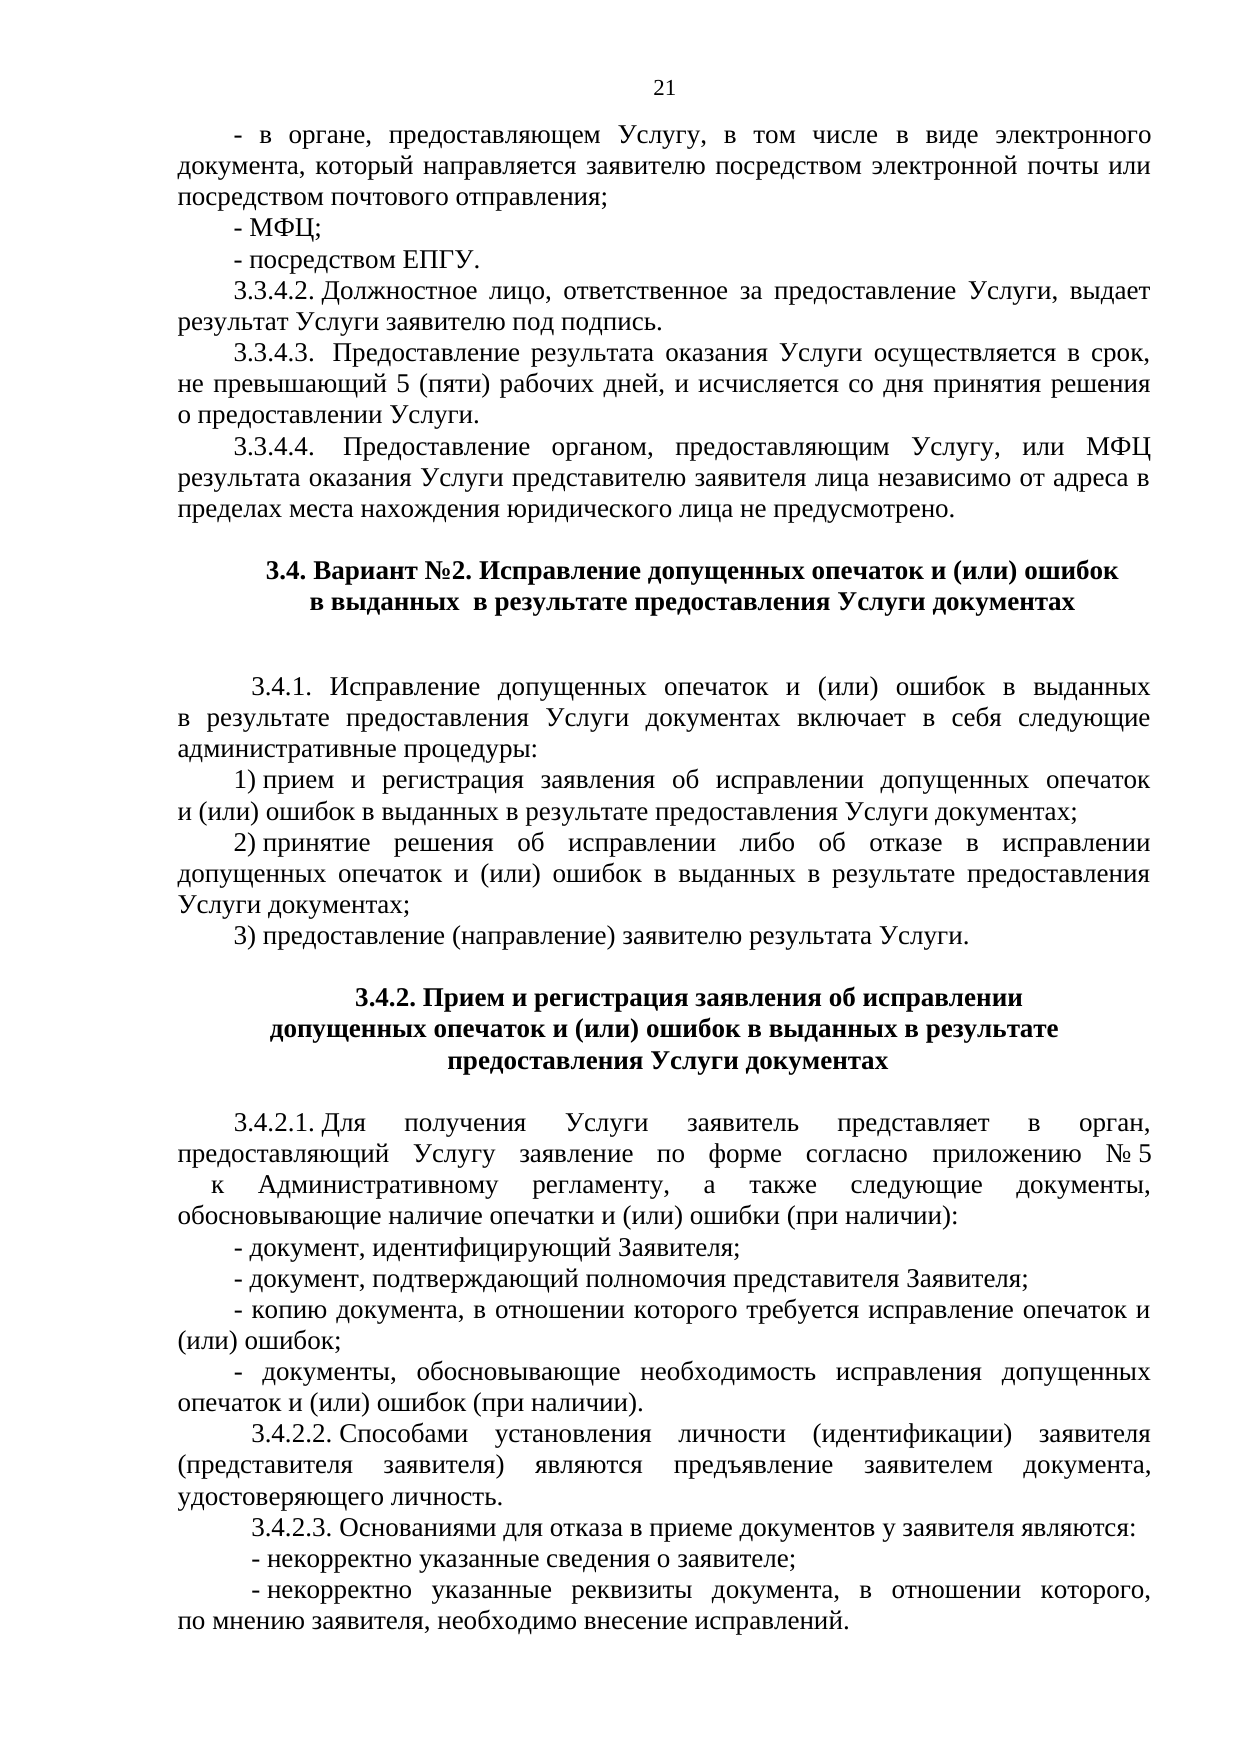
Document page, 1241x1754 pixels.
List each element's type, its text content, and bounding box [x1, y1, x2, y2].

text 3.3.4.4. Предоставление органом, предоставляющим Услугу, или МФЦ результата оказания Услуги представителю заявителя лица независимо от адреса в пределах места нахождения юридического лица не предусмотрено. [177, 429, 1152, 523]
text - в органе, предоставляющем Услугу, в том числе в виде электронного документа, который направляется заявителю посредством электронной почты или посредством почтового отправления; [177, 118, 1152, 212]
text 3.3.4.3. Предоставление результата оказания Услуги осуществляется в срок, не превышающий 5 (пяти) рабочих дней, и исчисляется со дня принятия решения о предоставлении Услуги. [177, 336, 1152, 429]
text 3.4.2.2. Способами установления личности (идентификации) заявителя (представителя заявителя) являются предъявление заявителем документа, удостоверяющего личность. [177, 1417, 1152, 1511]
text - некорректно указанные реквизиты документа, в отношении которого, по мнению заявителя, необходимо внесение исправлений. [177, 1573, 1152, 1636]
text - МФЦ; [177, 212, 1152, 243]
text 2) принятие решения об исправлении либо об отказе в исправлении допущенных опечаток и (или) ошибок в выданных в результате предоставления Услуги документах; [177, 826, 1152, 919]
text 3.3.4.2. Должностное лицо, ответственное за предоставление Услуги, выдает результат Услуги заявителю под подпись. [177, 274, 1152, 336]
text в выданных в результате предоставления Услуги документах [177, 585, 1152, 616]
text 3) предоставление (направление) заявителю результата Услуги. [177, 919, 1152, 950]
text - некорректно указанные сведения о заявителе; [177, 1542, 1152, 1573]
text - документ, идентифицирующий Заявителя; [177, 1231, 1152, 1262]
text 3.4.2.3. Основаниями для отказа в приеме документов у заявителя являются: [177, 1511, 1152, 1542]
text 3.4.2. Прием и регистрация заявления об исправлении допущенных опечаток и (или) ошибок в выданных в результате предоставления Услуги документах [177, 981, 1152, 1075]
text - документы, обосновывающие необходимость исправления допущенных опечаток и (или) ошибок (при наличии). [177, 1355, 1152, 1417]
text 1) прием и регистрация заявления об исправлении допущенных опечаток и (или) ошибок в выданных в результате предоставления Услуги документах; [177, 763, 1152, 826]
text 3.4.1. Исправление допущенных опечаток и (или) ошибок в выданных в результате предоставления Услуги документах включает в себя следующие административные процедуры: [177, 670, 1152, 763]
text - копию документа, в отношении которого требуется исправление опечаток и (или) ошибок; [177, 1293, 1152, 1355]
text - документ, подтверждающий полномочия представителя Заявителя; [177, 1262, 1152, 1293]
text - посредством ЕПГУ. [177, 243, 1152, 274]
text 3.4.2.1. Для получения Услуги заявитель представляет в орган, предоставляющий Услугу заявление по форме согласно приложению № 5 к Административному регламенту, а также следующие документы, обосновывающие наличие опечатки и (или) ошибки (при наличии): [177, 1106, 1152, 1231]
text 3.4. Вариант №2. Исправление допущенных опечаток и (или) ошибок [177, 554, 1152, 585]
